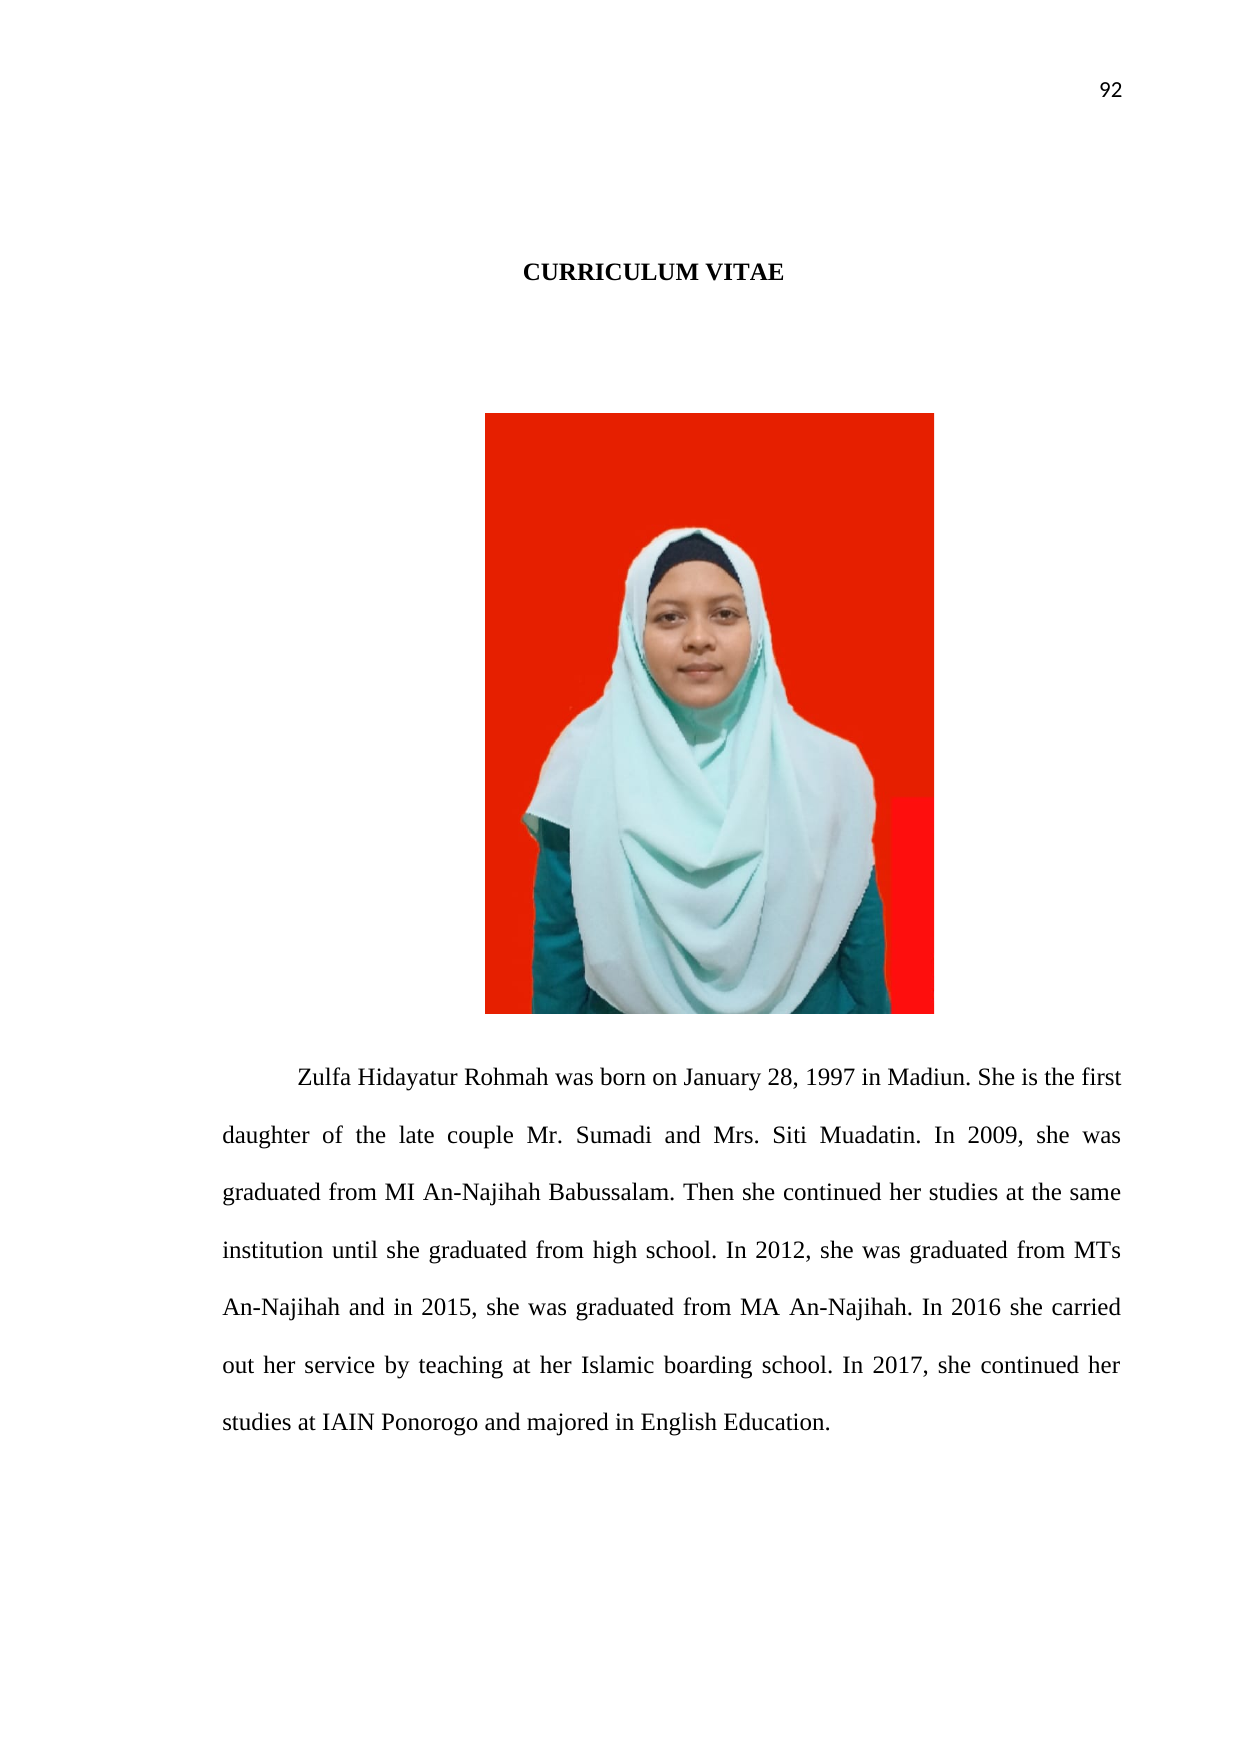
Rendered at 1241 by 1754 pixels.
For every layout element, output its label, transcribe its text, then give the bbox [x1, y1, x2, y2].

picture [485, 413, 935, 1014]
text Zulfa Hidayatur Rohmah was born on January 28, 1997 in Madiun. She is the first daughter of the late couple Mr. Sumadi and Mrs. Siti Muadatin. In 2009, she was graduated from MI An-Najihah Babussalam. Then she continued her studies at the same institution until she graduated from high school. In 2012, she was graduated from MTs An-Najihah and in 2015, she was graduated from MA An-Najihah. In 2016 she carried out her service by teaching at her Islamic boarding school. In 2017, she continued her studies at IAIN Ponorogo and majored in English Education. [222, 1062, 1122, 1436]
text CURRICULUM VITAE [185, 257, 1122, 285]
